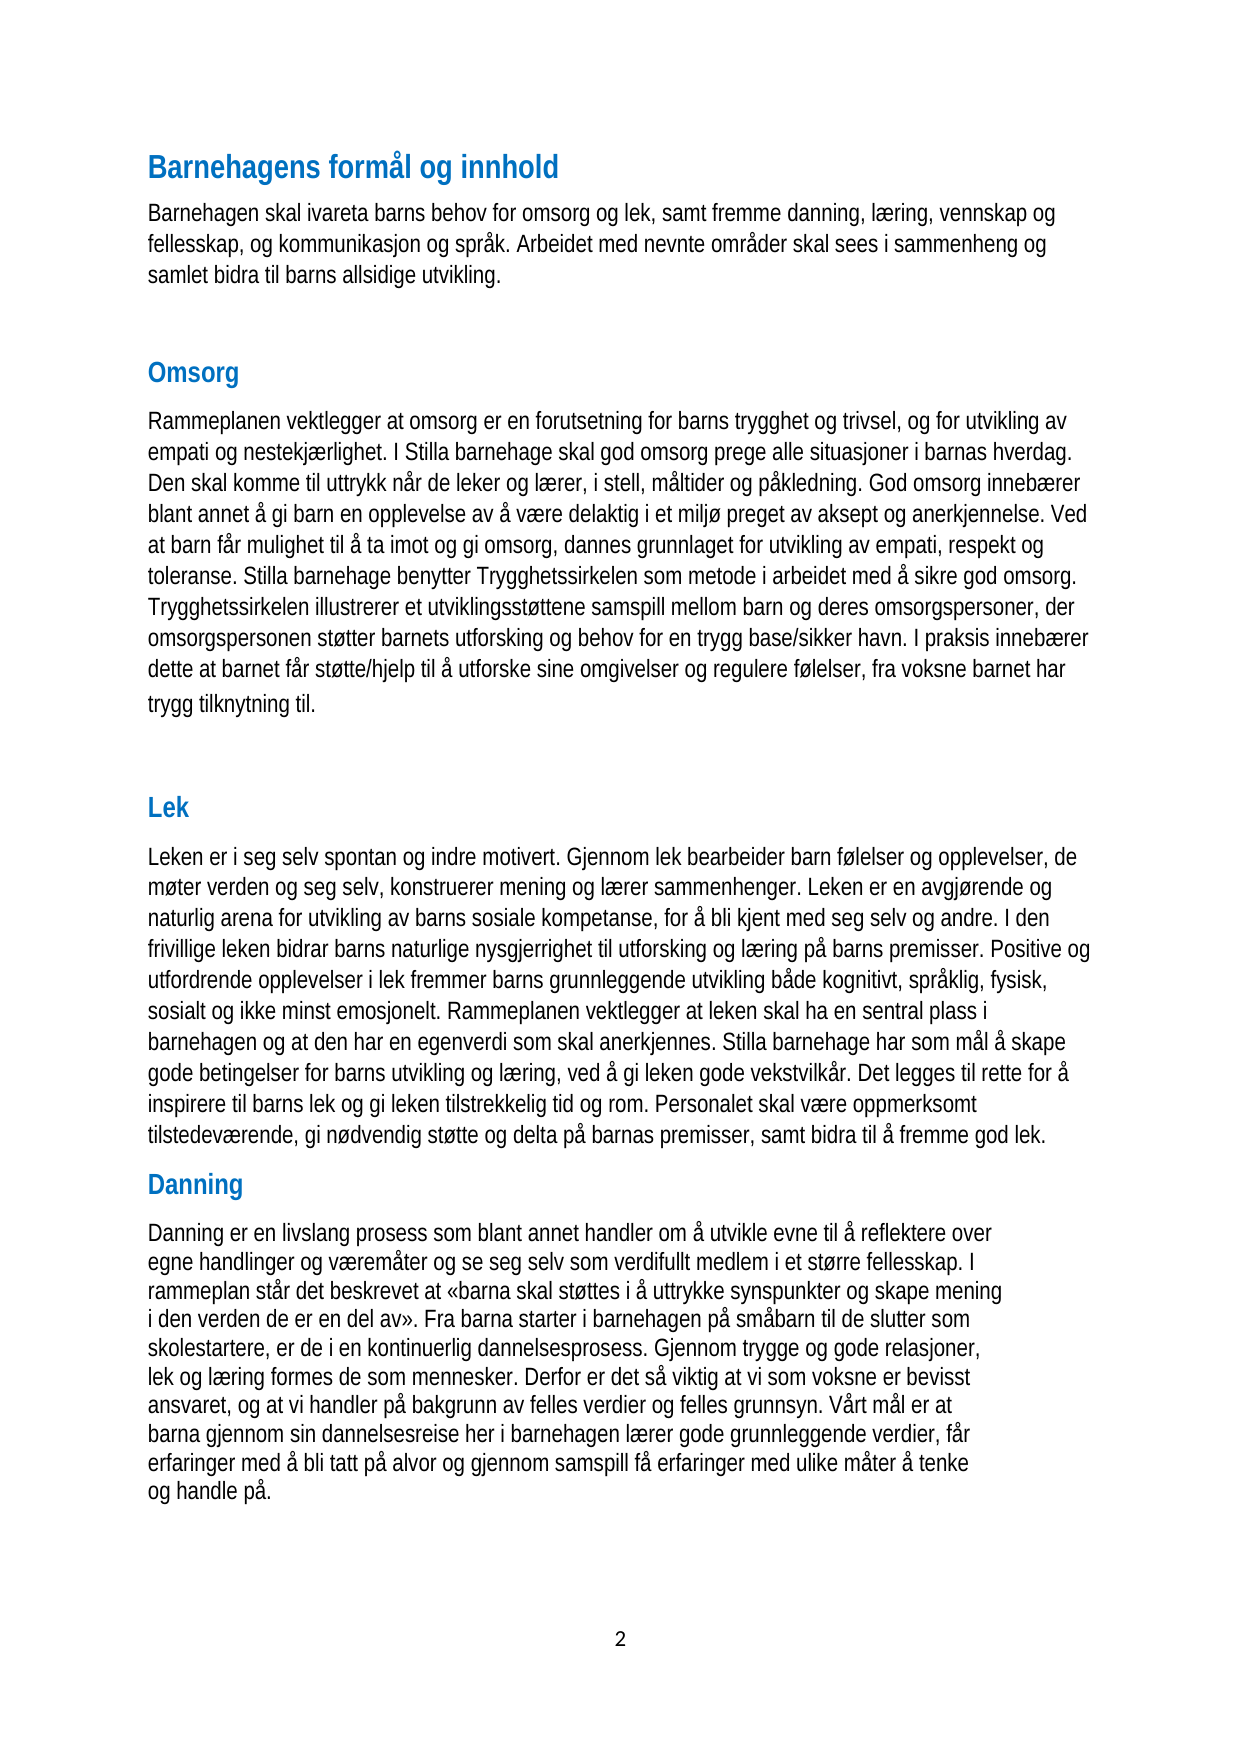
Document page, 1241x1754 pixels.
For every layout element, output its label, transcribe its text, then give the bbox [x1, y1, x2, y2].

subtitle Barnehagens formål og innhold [148, 148, 1093, 186]
text barna gjennom sin dannelsesreise her i barnehagen lærer gode grunnleggende verdier, får [148, 1419, 1093, 1448]
text og handle på. [148, 1476, 1093, 1505]
text erfaringer med å bli tatt på alvor og gjennom samspill få erfaringer med ulike måter å tenke [148, 1448, 1093, 1476]
text lek og læring formes de som mennesker. Derfor er det så viktig at vi som voksne er bevisst [148, 1362, 1093, 1390]
text rammeplan står det beskrevet at «barna skal støttes i å uttrykke synspunkter og skape mening [148, 1276, 1093, 1304]
subtitle Lek [148, 791, 1093, 824]
text i den verden de er en del av». Fra barna starter i barnehagen på småbarn til de slutter som [148, 1304, 1093, 1333]
text Leken er i seg selv spontan og indre motivert. Gjennom lek bearbeider barn følelser og opplevelser, de møter verden og seg selv, konstruerer mening og lærer sammenhenger. Leken er en avgjørende og naturlig arena for utvikling av barns sosiale kompetanse, for å bli kjent med seg selv og andre. I den frivillige leken bidrar barns naturlige nysgjerrighet til utforsking og læring på barns premisser. Positive og utfordrende opplevelser i lek fremmer barns grunnleggende utvikling både kognitivt, språklig, fysisk, sosialt og ikke minst emosjonelt. Rammeplanen vektlegger at leken skal ha en sentral plass i barnehagen og at den har en egenverdi som skal anerkjennes. Stilla barnehage har som mål å skape gode betingelser for barns utvikling og læring, ved å gi leken gode vekstvilkår. Det legges til rette for å inspirere til barns lek og gi leken tilstrekkelig tid og rom. Personalet skal være oppmerksomt tilstedeværende, gi nødvendig støtte og delta på barnas premisser, samt bidra til å fremme god lek. [148, 841, 1093, 1148]
text Rammeplanen vektlegger at omsorg er en forutsetning for barns trygghet og trivsel, og for utvikling av empati og nestekjærlighet. I Stilla barnehage skal god omsorg prege alle situasjoner i barnas hverdag. Den skal komme til uttrykk når de leker og lærer, i stell, måltider og påkledning. God omsorg innebærer blant annet å gi barn en opplevelse av å være delaktig i et miljø preget av aksept og anerkjennelse. Ved at barn får mulighet til å ta imot og gi omsorg, dannes grunnlaget for utvikling av empati, respekt og toleranse. Stilla barnehage benytter Trygghetssirkelen som metode i arbeidet med å sikre god omsorg. Trygghetssirkelen illustrerer et utviklingsstøttene samspill mellom barn og deres omsorgspersoner, der omsorgspersonen støtter barnets utforsking og behov for en trygg base/sikker havn. I praksis innebærer dette at barnet får støtte/hjelp til å utforske sine omgivelser og regulere følelser, fra voksne barnet har trygg tilknytning til. [148, 406, 1093, 718]
text ansvaret, og at vi handler på bakgrunn av felles verdier og felles grunnsyn. Vårt mål er at [148, 1390, 1093, 1419]
text Barnehagen skal ivareta barns behov for omsorg og lek, samt fremme danning, læring, vennskap og fellesskap, og kommunikasjon og språk. Arbeidet med nevnte områder skal sees i sammenheng og samlet bidra til barns allsidige utvikling. [148, 198, 1093, 289]
text Danning er en livslang prosess som blant annet handler om å utvikle evne til å reflektere over [148, 1218, 1093, 1247]
subtitle Omsorg [148, 355, 1093, 389]
text skolestartere, er de i en kontinuerlig dannelsesprosess. Gjennom trygge og gode relasjoner, [148, 1333, 1093, 1362]
text egne handlinger og væremåter og se seg selv som verdifullt medlem i et større fellesskap. I [148, 1247, 1093, 1276]
subtitle Danning [148, 1167, 1093, 1201]
